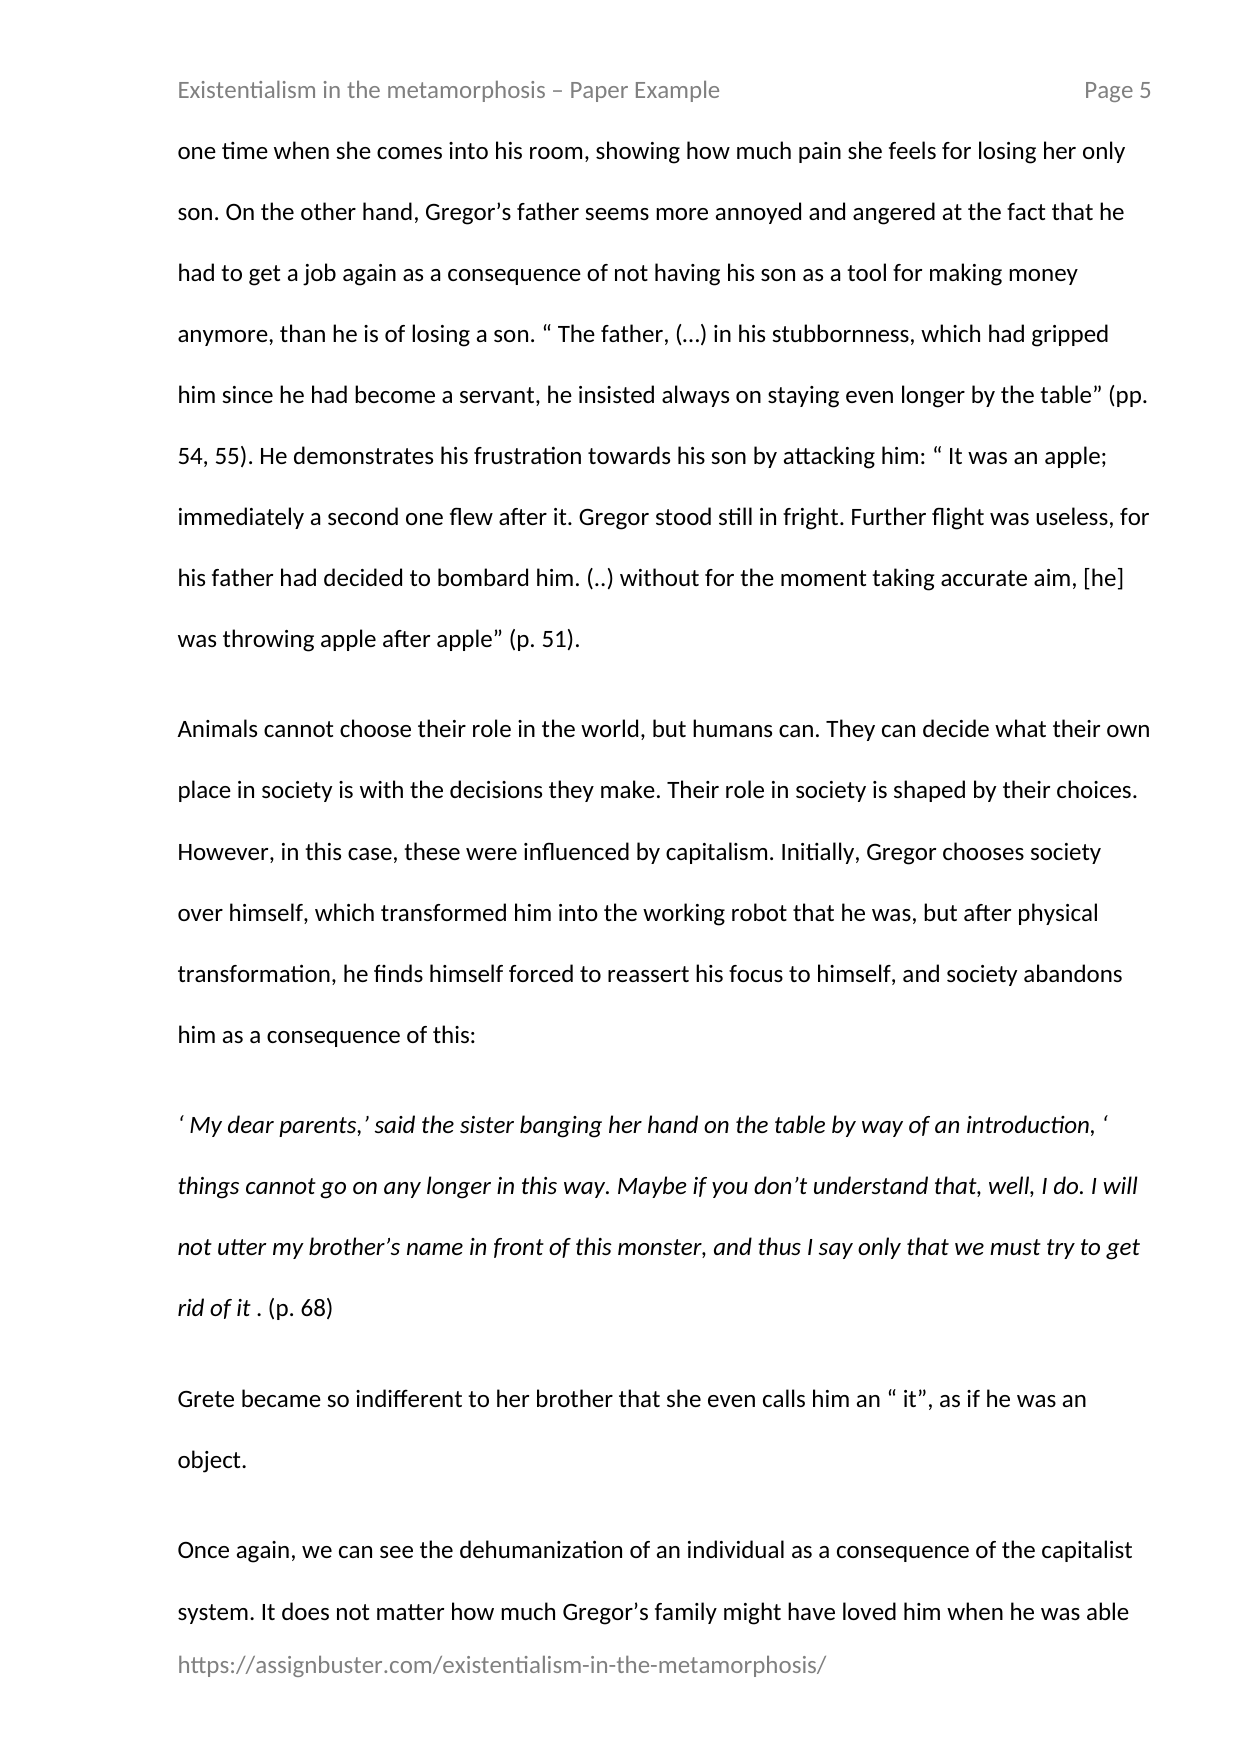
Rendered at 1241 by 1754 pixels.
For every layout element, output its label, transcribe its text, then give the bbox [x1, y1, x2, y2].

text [177, 135, 1152, 654]
text Grete became so indifferent to her brother that she even calls him an “ it”, as if he was an object. [177, 1383, 1152, 1474]
text Animals cannot choose their role in the world, but humans can. They can decide what their own place in society is with the decisions they make. Their role in society is shaped by their choices. However, in this case, these were influenced by capitalism. Initially, Gregor chooses society over himself, which transformed him into the working robot that he was, but after physical transformation, he finds himself forced to reassert his focus to himself, and society abandons him as a consequence of this: [177, 714, 1152, 1049]
text ‘ My dear parents,’ said the sister banging her hand on the table by way of an introduction, ‘ things cannot go on any longer in this way. Maybe if you don’t understand that, well, I do. I will not utter my brother’s name in front of this monster, and thus I say only that we must try to get rid of it . (p. 68) [177, 1109, 1152, 1323]
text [177, 1534, 1152, 1626]
